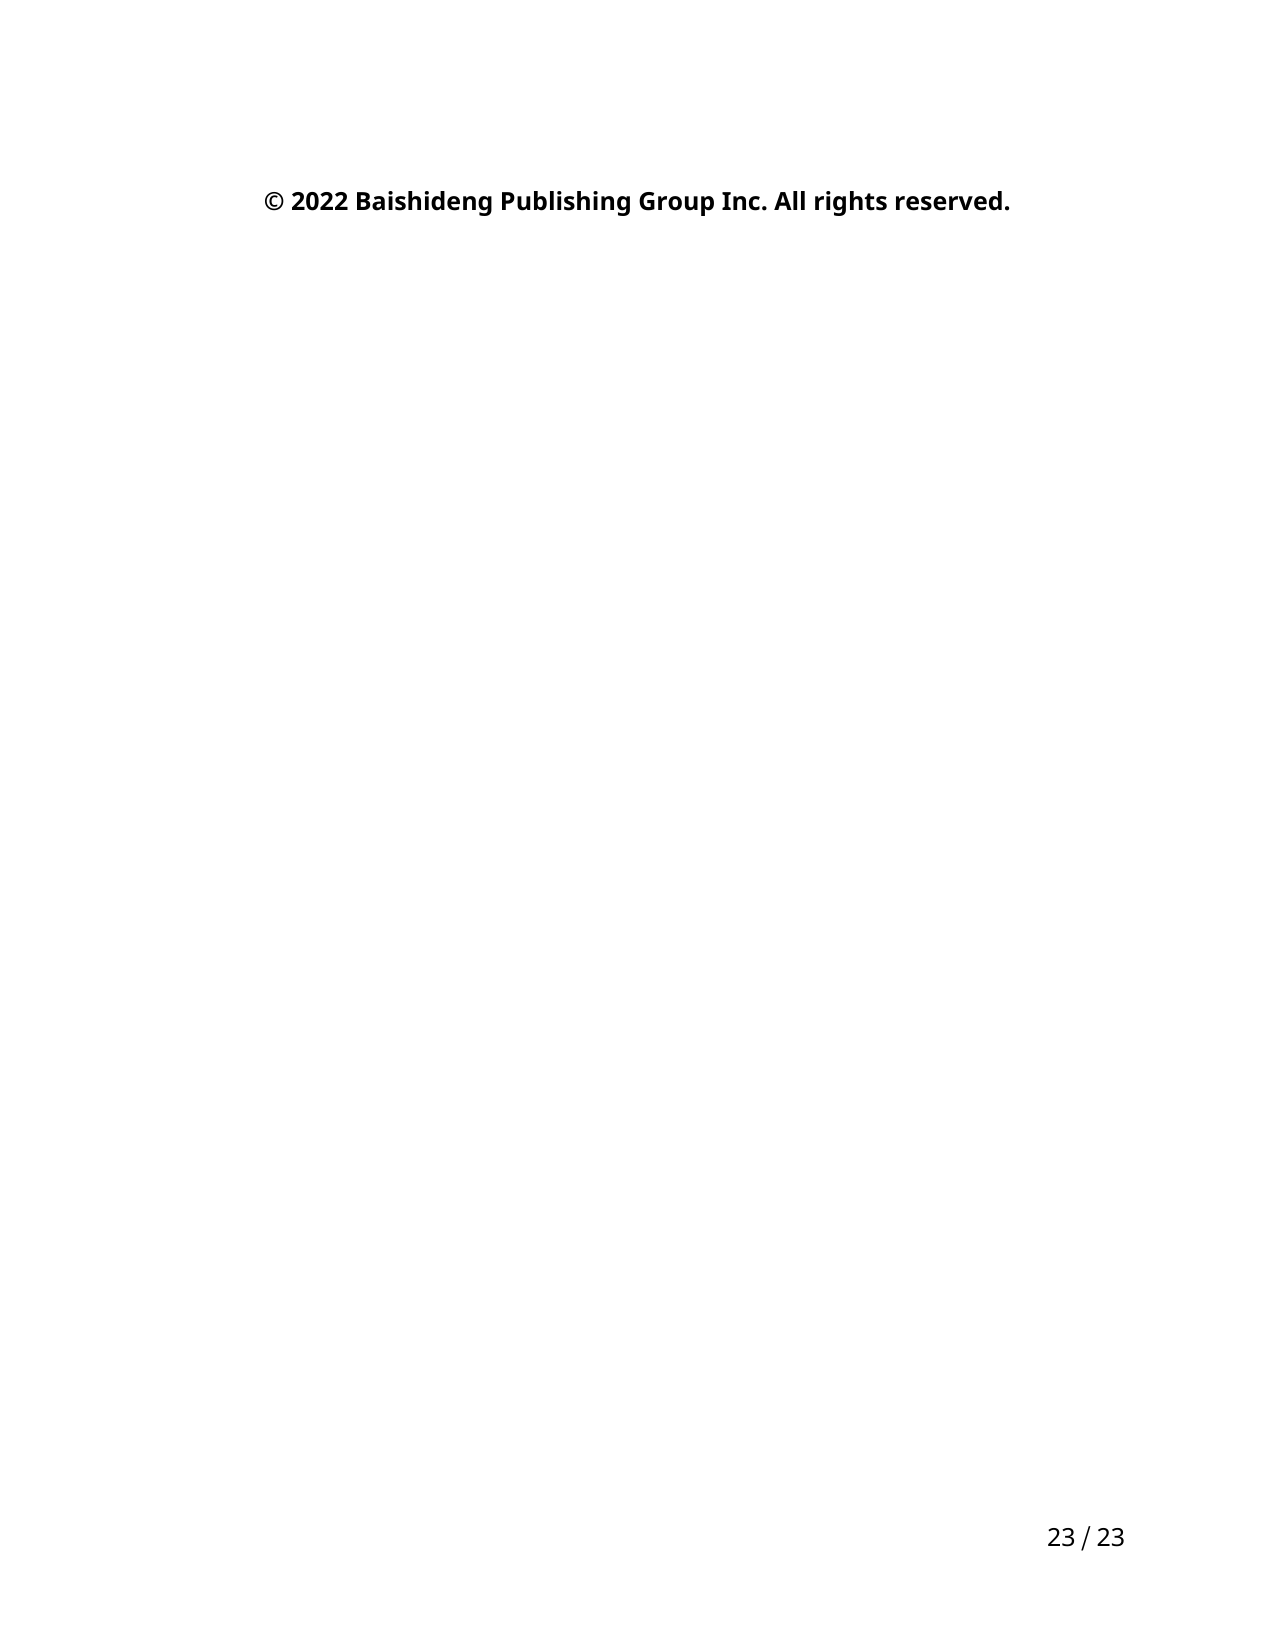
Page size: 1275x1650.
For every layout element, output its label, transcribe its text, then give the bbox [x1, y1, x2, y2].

text © 2022 Baishideng Publishing Group Inc. All rights reserved. [150, 184, 1125, 218]
